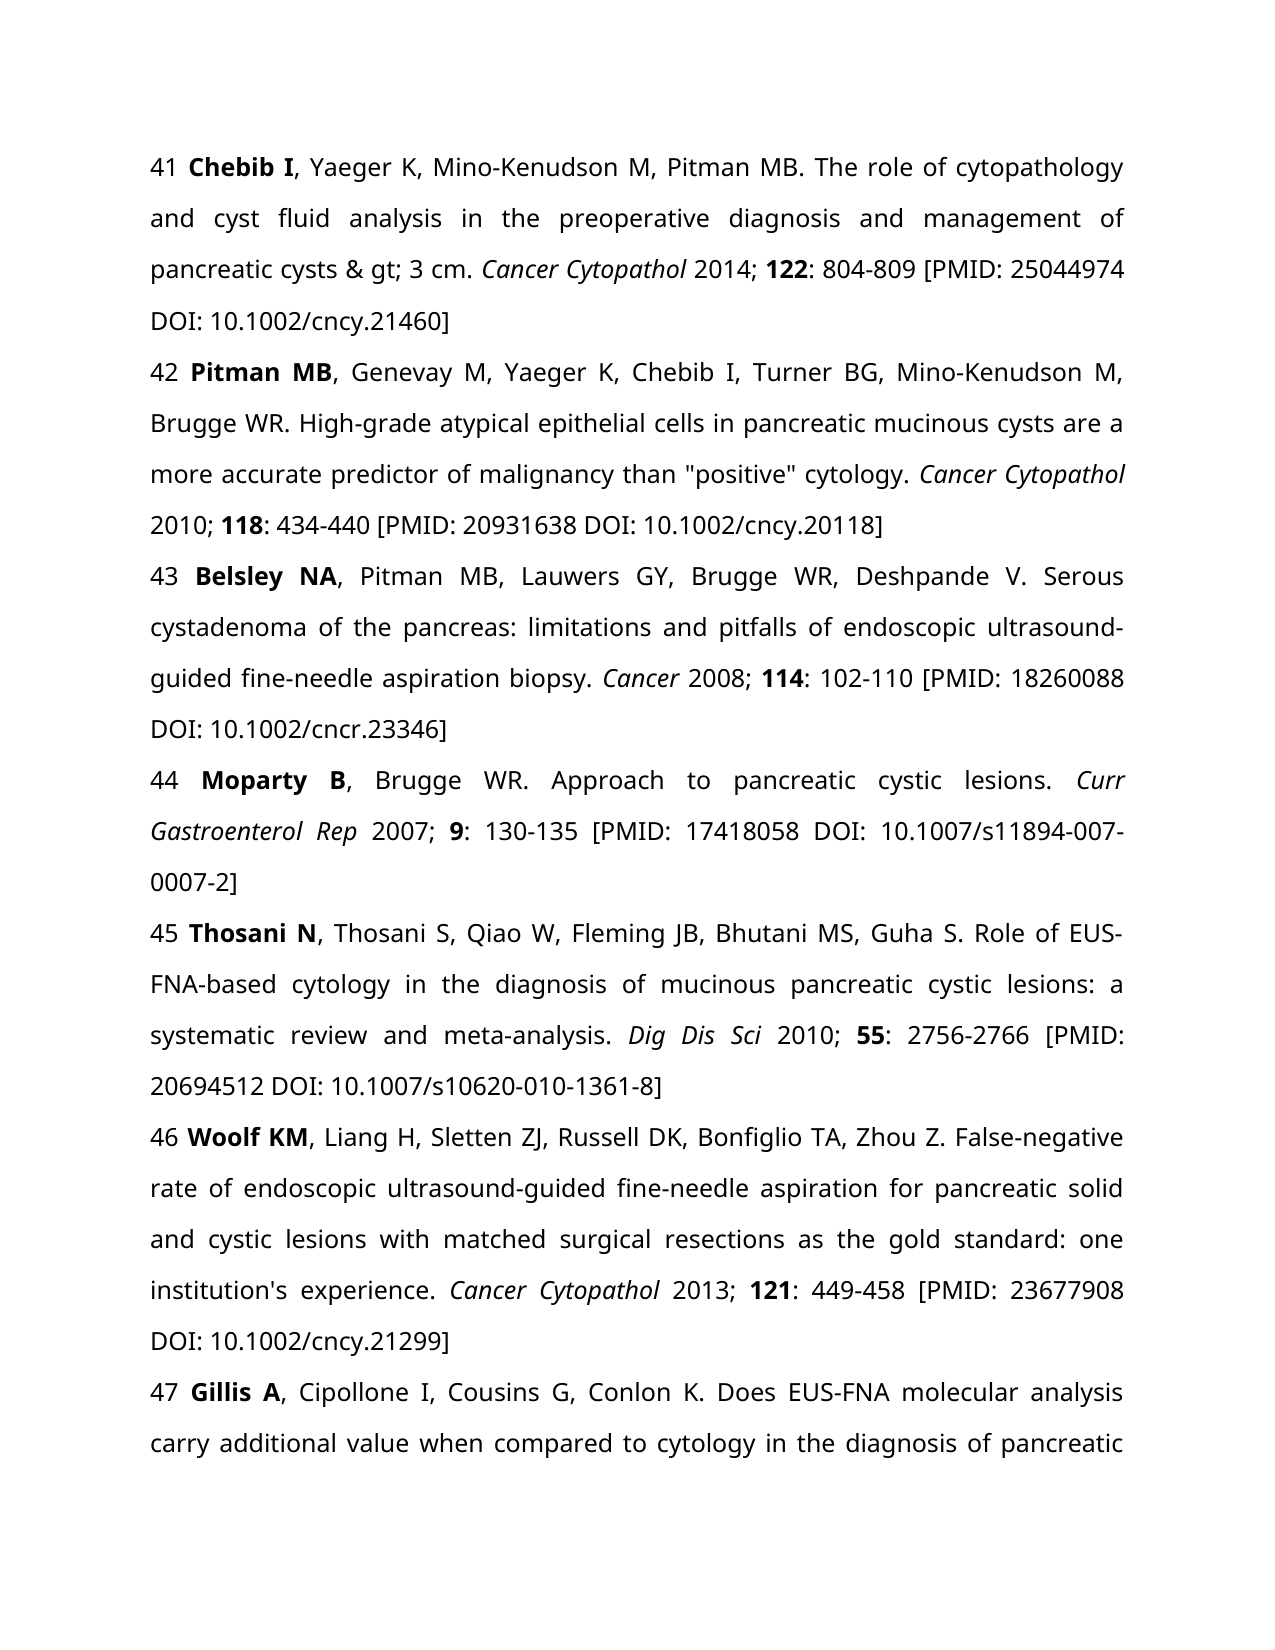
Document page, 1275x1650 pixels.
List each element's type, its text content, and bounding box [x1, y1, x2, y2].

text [150, 1375, 1125, 1460]
text 44 Moparty B, Brugge WR. Approach to pancreatic cystic lesions. Curr Gastroenterol Rep 2007; 9: 130-135 [PMID: 17418058 DOI: 10.1007/s11894-007-0007-2] [150, 762, 1125, 899]
text 45 Thosani N, Thosani S, Qiao W, Fleming JB, Bhutani MS, Guha S. Role of EUS-FNA-based cytology in the diagnosis of mucinous pancreatic cystic lesions: a systematic review and meta-analysis. Dig Dis Sci 2010; 55: 2756-2766 [PMID: 20694512 DOI: 10.1007/s10620-010-1361-8] [150, 916, 1125, 1103]
text 43 Belsley NA, Pitman MB, Lauwers GY, Brugge WR, Deshpande V. Serous cystadenoma of the pancreas: limitations and pitfalls of endoscopic ultrasound-guided fine-needle aspiration biopsy. Cancer 2008; 114: 102-110 [PMID: 18260088 DOI: 10.1002/cncr.23346] [150, 558, 1125, 746]
text 42 Pitman MB, Genevay M, Yaeger K, Chebib I, Turner BG, Mino-Kenudson M, Brugge WR. High-grade atypical epithelial cells in pancreatic mucinous cysts are a more accurate predictor of malignancy than "positive" cytology. Cancer Cytopathol 2010; 118: 434-440 [PMID: 20931638 DOI: 10.1002/cncy.20118] [150, 354, 1125, 541]
text 41 Chebib I, Yaeger K, Mino-Kenudson M, Pitman MB. The role of cytopathology and cyst fluid analysis in the preoperative diagnosis and management of pancreatic cysts & gt; 3 cm. Cancer Cytopathol 2014; 122: 804-809 [PMID: 25044974 DOI: 10.1002/cncy.21460] [150, 150, 1125, 337]
text 46 Woolf KM, Liang H, Sletten ZJ, Russell DK, Bonfiglio TA, Zhou Z. False-negative rate of endoscopic ultrasound-guided fine-needle aspiration for pancreatic solid and cystic lesions with matched surgical resections as the gold standard: one institution's experience. Cancer Cytopathol 2013; 121: 449-458 [PMID: 23677908 DOI: 10.1002/cncy.21299] [150, 1120, 1125, 1358]
